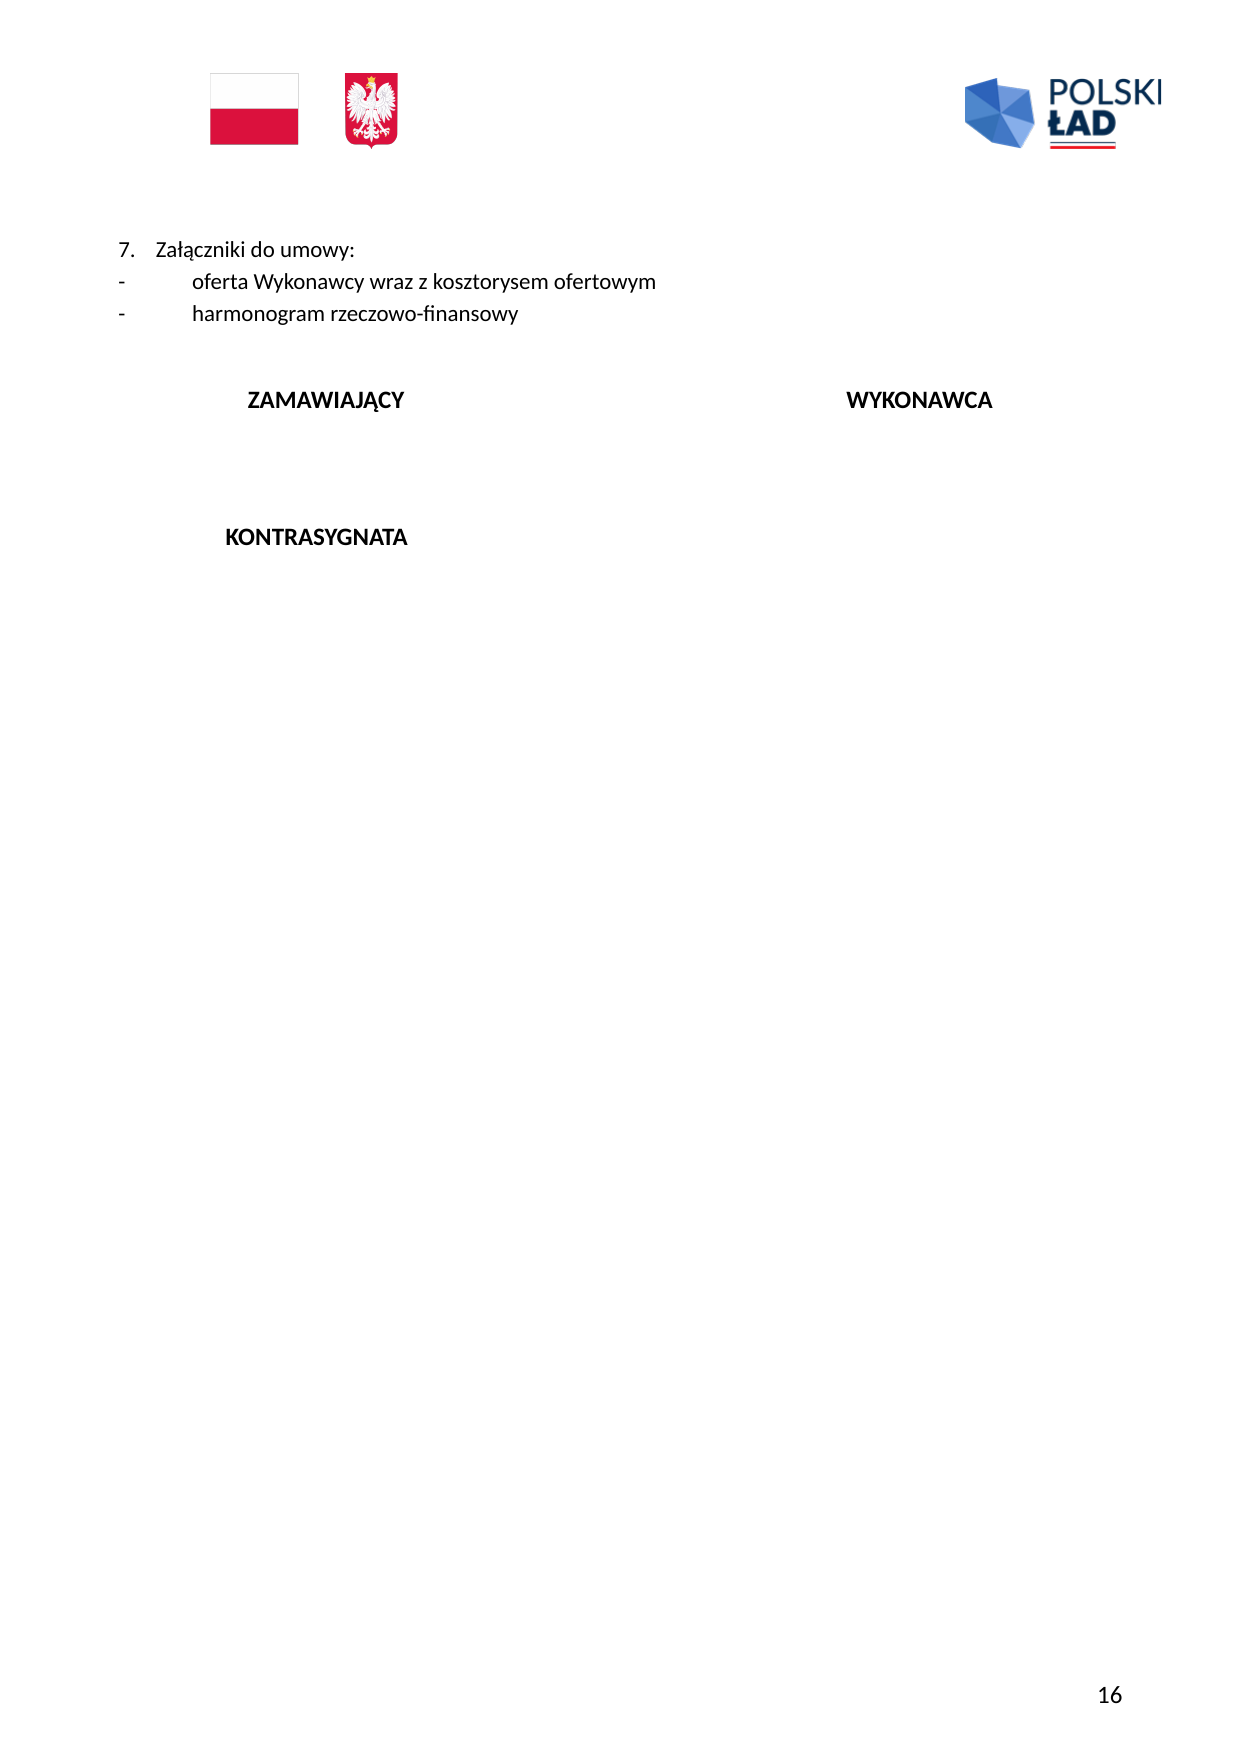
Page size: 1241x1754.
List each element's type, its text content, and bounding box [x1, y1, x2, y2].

picture [210, 73, 398, 149]
picture [965, 78, 1162, 149]
text ZAMAWIAJĄCY WYKONAWCA [118, 385, 1122, 415]
list Załączniki do umowy: [118, 235, 1122, 263]
list - harmonogram rzeczowo-finansowy [118, 299, 1122, 327]
text KONTRASYGNATA [118, 521, 1122, 552]
list - oferta Wykonawcy wraz z kosztorysem ofertowym [118, 267, 1122, 295]
